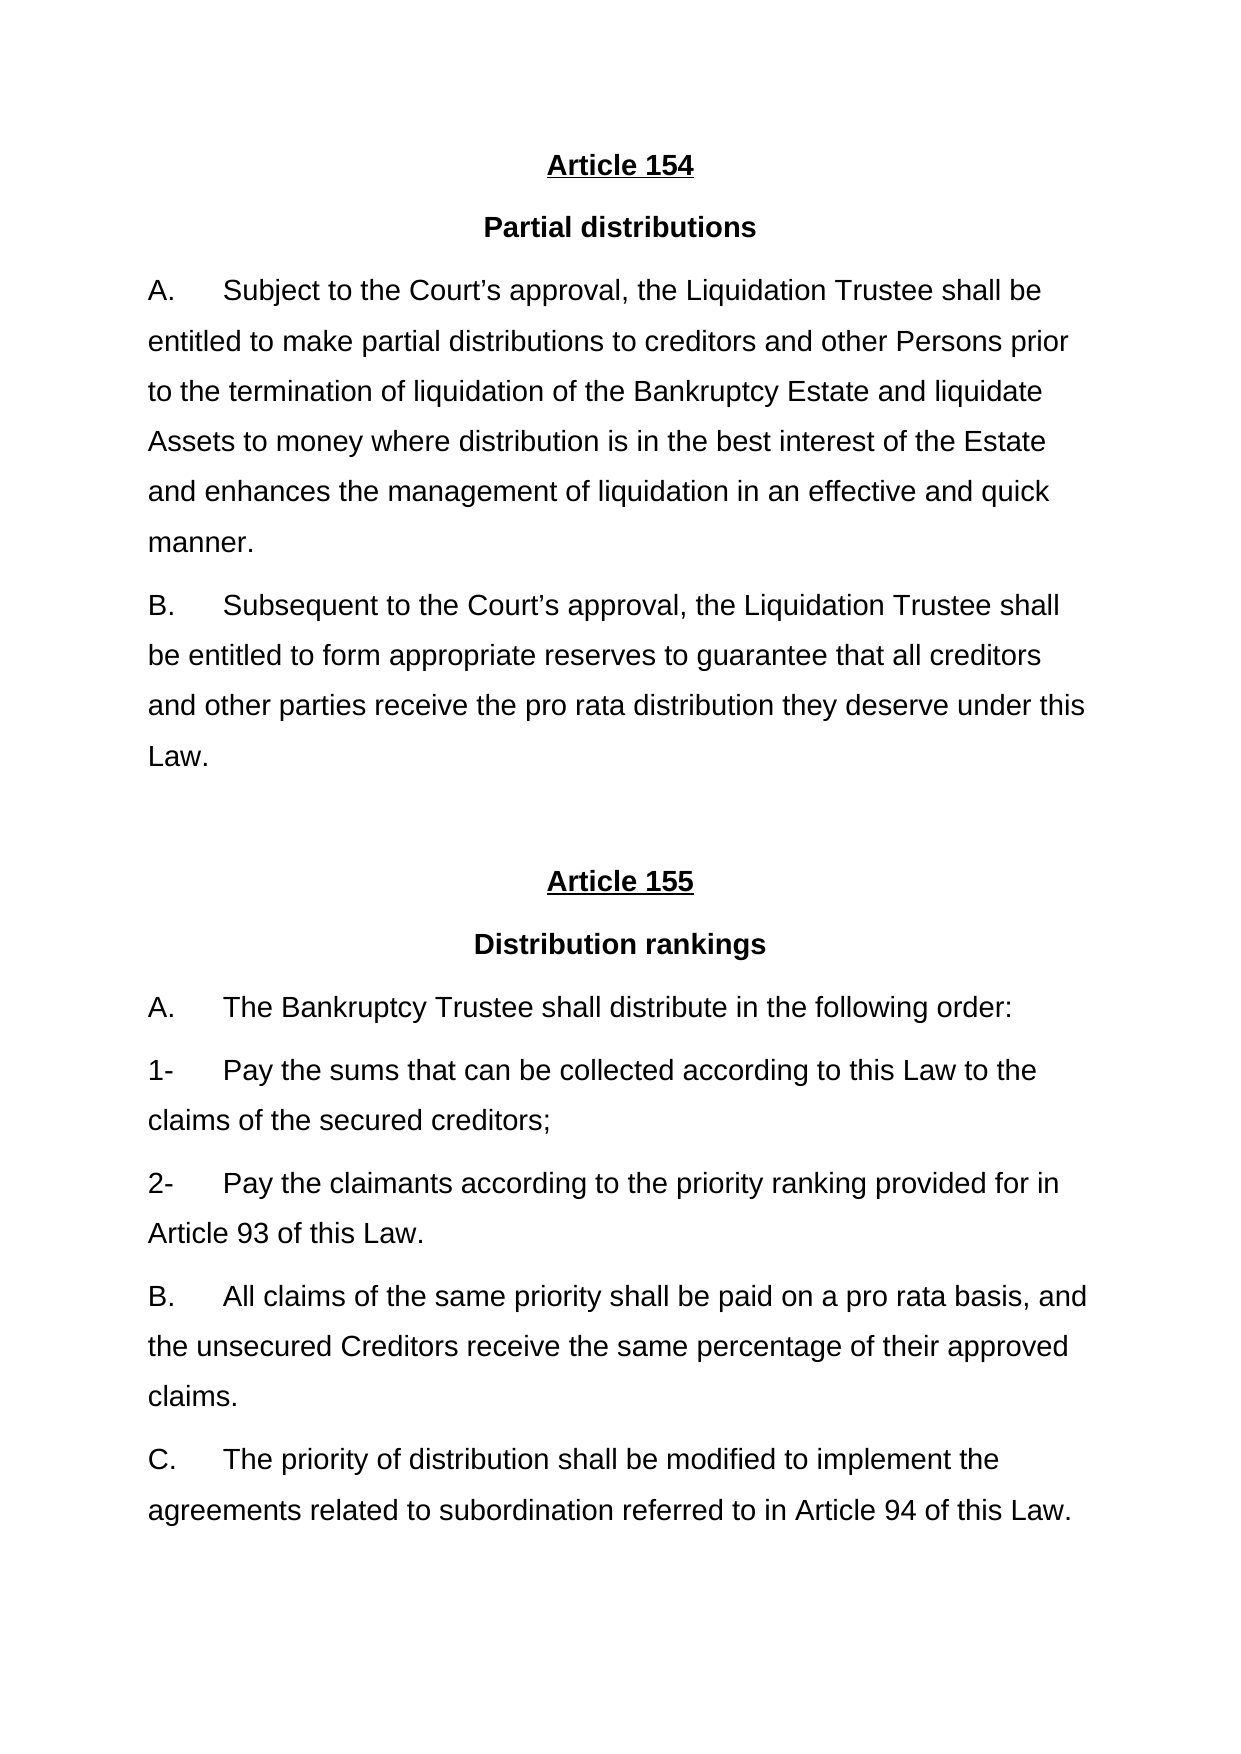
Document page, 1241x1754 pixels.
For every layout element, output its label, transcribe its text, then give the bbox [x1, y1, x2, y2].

list The Bankruptcy Trustee shall distribute in the following order: [148, 990, 1093, 1023]
text Distribution rankings [148, 927, 1093, 961]
text Article 155 [148, 864, 1093, 898]
list Subsequent to the Court’s approval, the Liquidation Trustee shall be entitled to form appropriate reserves to guarantee that all creditors and other parties receive the pro rata distribution they deserve under this Law. [148, 588, 1093, 772]
list All claims of the same priority shall be paid on a pro rata basis, and the unsecured Creditors receive the same percentage of their approved claims. [148, 1279, 1093, 1413]
list Pay the claimants according to the priority ranking provided for in Article 93 of this Law. [148, 1166, 1093, 1249]
text Article 154 [148, 148, 1093, 181]
list Pay the sums that can be collected according to this Law to the claims of the secured creditors; [148, 1053, 1093, 1136]
list Subject to the Court’s approval, the Liquidation Trustee shall be entitled to make partial distributions to creditors and other Persons prior to the termination of liquidation of the Bankruptcy Estate and liquidate Assets to money where distribution is in the best interest of the Estate and enhances the management of liquidation in an effective and quick manner. [148, 273, 1093, 558]
list The priority of distribution shall be modified to implement the agreements related to subordination referred to in Article 94 of this Law. [148, 1442, 1093, 1526]
text Partial distributions [148, 210, 1093, 244]
